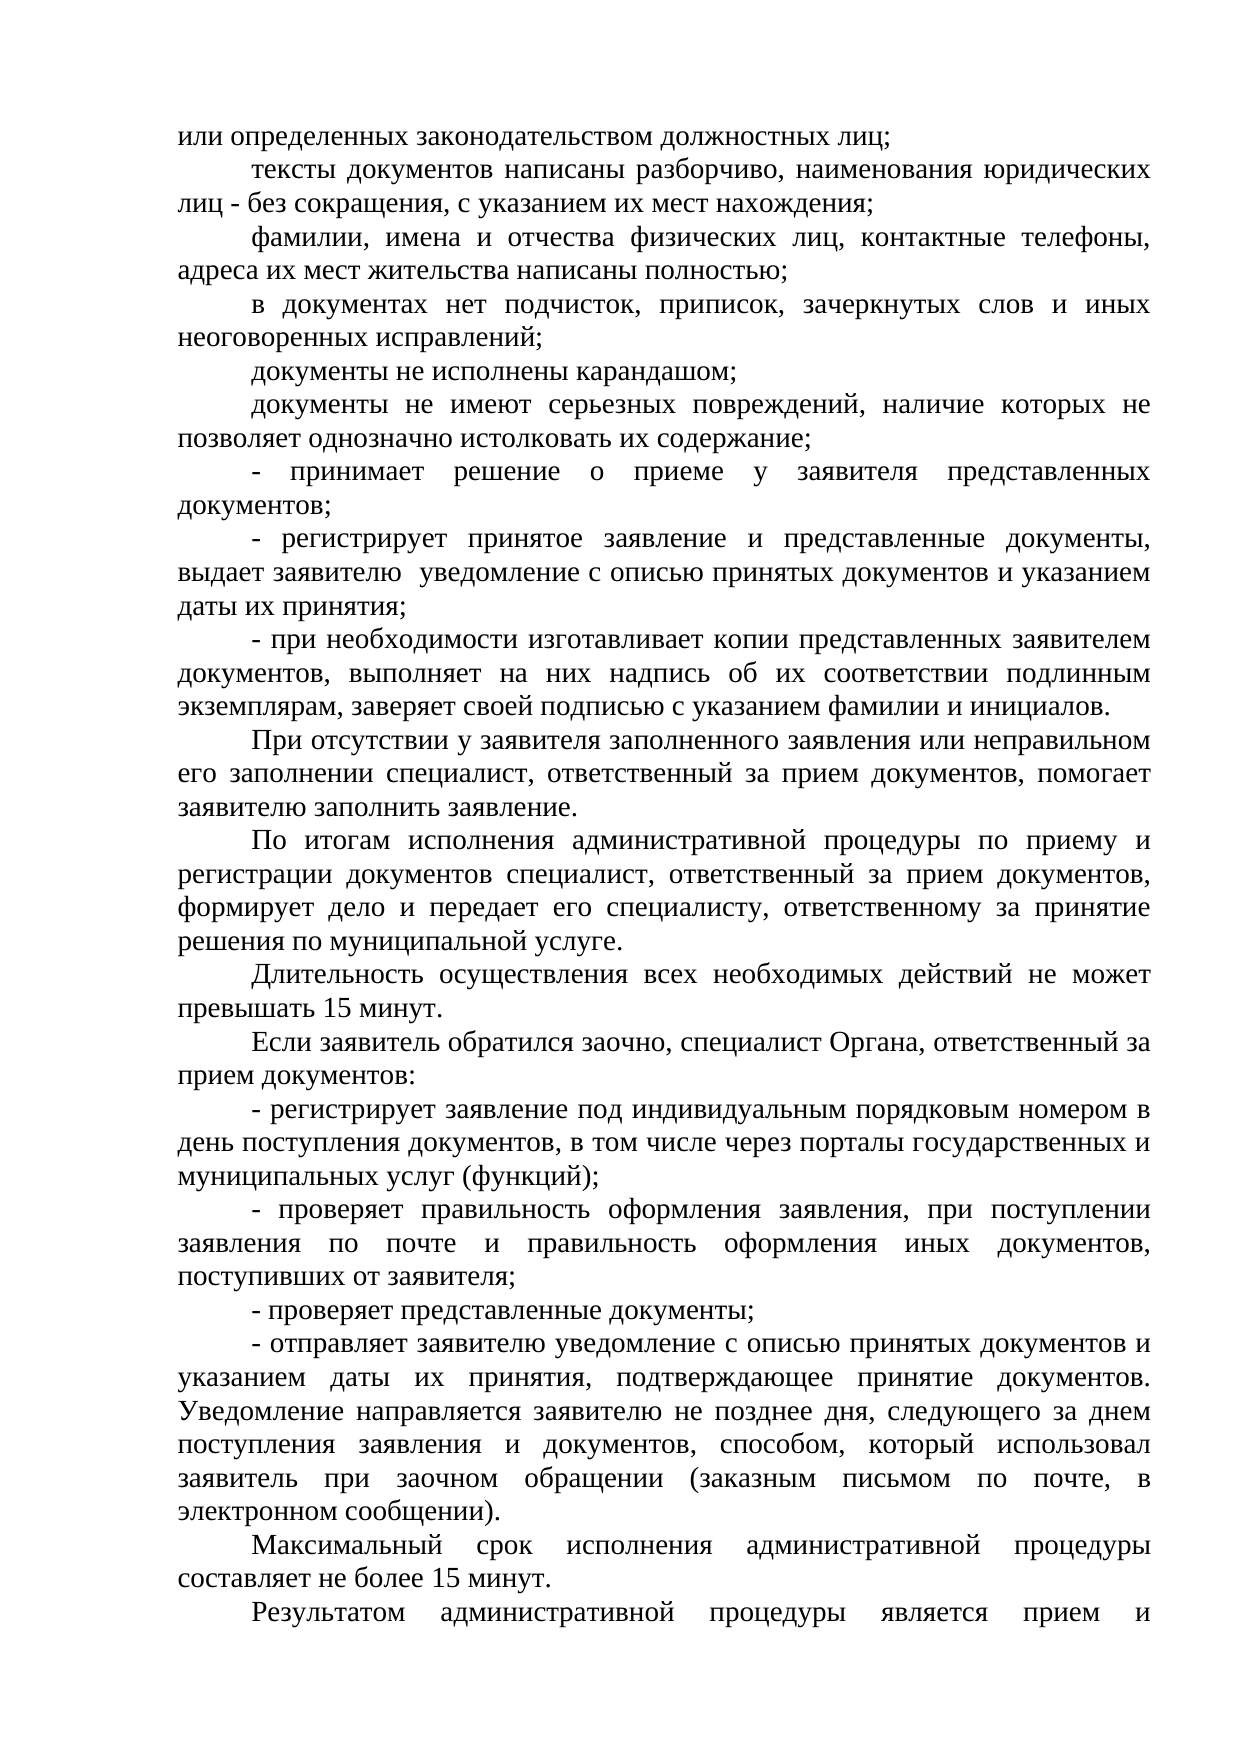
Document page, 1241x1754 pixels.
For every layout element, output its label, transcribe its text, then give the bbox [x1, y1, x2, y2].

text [177, 1594, 1152, 1627]
text - регистрирует принятое заявление и представленные документы, выдает заявителю уведомление с описью принятых документов и указанием даты их принятия; [177, 521, 1152, 621]
text Максимальный срок исполнения административной процедуры составляет не более 15 минут. [177, 1527, 1152, 1594]
text - принимает решение о приеме у заявителя представленных документов; [177, 453, 1152, 521]
text - при необходимости изготавливает копии представленных заявителем документов, выполняет на них надпись об их соответствии подлинным экземплярам, заверяет своей подписью с указанием фамилии и инициалов. [177, 621, 1152, 722]
text Если заявитель обратился заочно, специалист Органа, ответственный за прием документов: [177, 1024, 1152, 1091]
text Длительность осуществления всех необходимых действий не может превышать 15 минут. [177, 957, 1152, 1024]
text документы не исполнены карандашом; [177, 353, 1152, 386]
text тексты документов написаны разборчиво, наименования юридических лиц - без сокращения, с указанием их мест нахождения; [177, 152, 1152, 219]
text фамилии, имена и отчества физических лиц, контактные телефоны, адреса их мест жительства написаны полностью; [177, 219, 1152, 286]
text По итогам исполнения административной процедуры по приему и регистрации документов специалист, ответственный за прием документов, формирует дело и передает его специалисту, ответственному за принятие решения по муниципальной услуге. [177, 822, 1152, 957]
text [177, 118, 1152, 152]
text - проверяет правильность оформления заявления, при поступлении заявления по почте и правильность оформления иных документов, поступивших от заявителя; [177, 1191, 1152, 1292]
text При отсутствии у заявителя заполненного заявления или неправильном его заполнении специалист, ответственный за прием документов, помогает заявителю заполнить заявление. [177, 722, 1152, 822]
text - проверяет представленные документы; [177, 1292, 1152, 1326]
text в документах нет подчисток, приписок, зачеркнутых слов и иных неоговоренных исправлений; [177, 286, 1152, 353]
text - отправляет заявителю уведомление с описью принятых документов и указанием даты их принятия, подтверждающее принятие документов. Уведомление направляется заявителю не позднее дня, следующего за днем поступления заявления и документов, способом, который использовал заявитель при заочном обращении (заказным письмом по почте, в электронном сообщении). [177, 1326, 1152, 1527]
text - регистрирует заявление под индивидуальным порядковым номером в день поступления документов, в том числе через порталы государственных и муниципальных услуг (функций); [177, 1091, 1152, 1191]
text документы не имеют серьезных повреждений, наличие которых не позволяет однозначно истолковать их содержание; [177, 386, 1152, 453]
